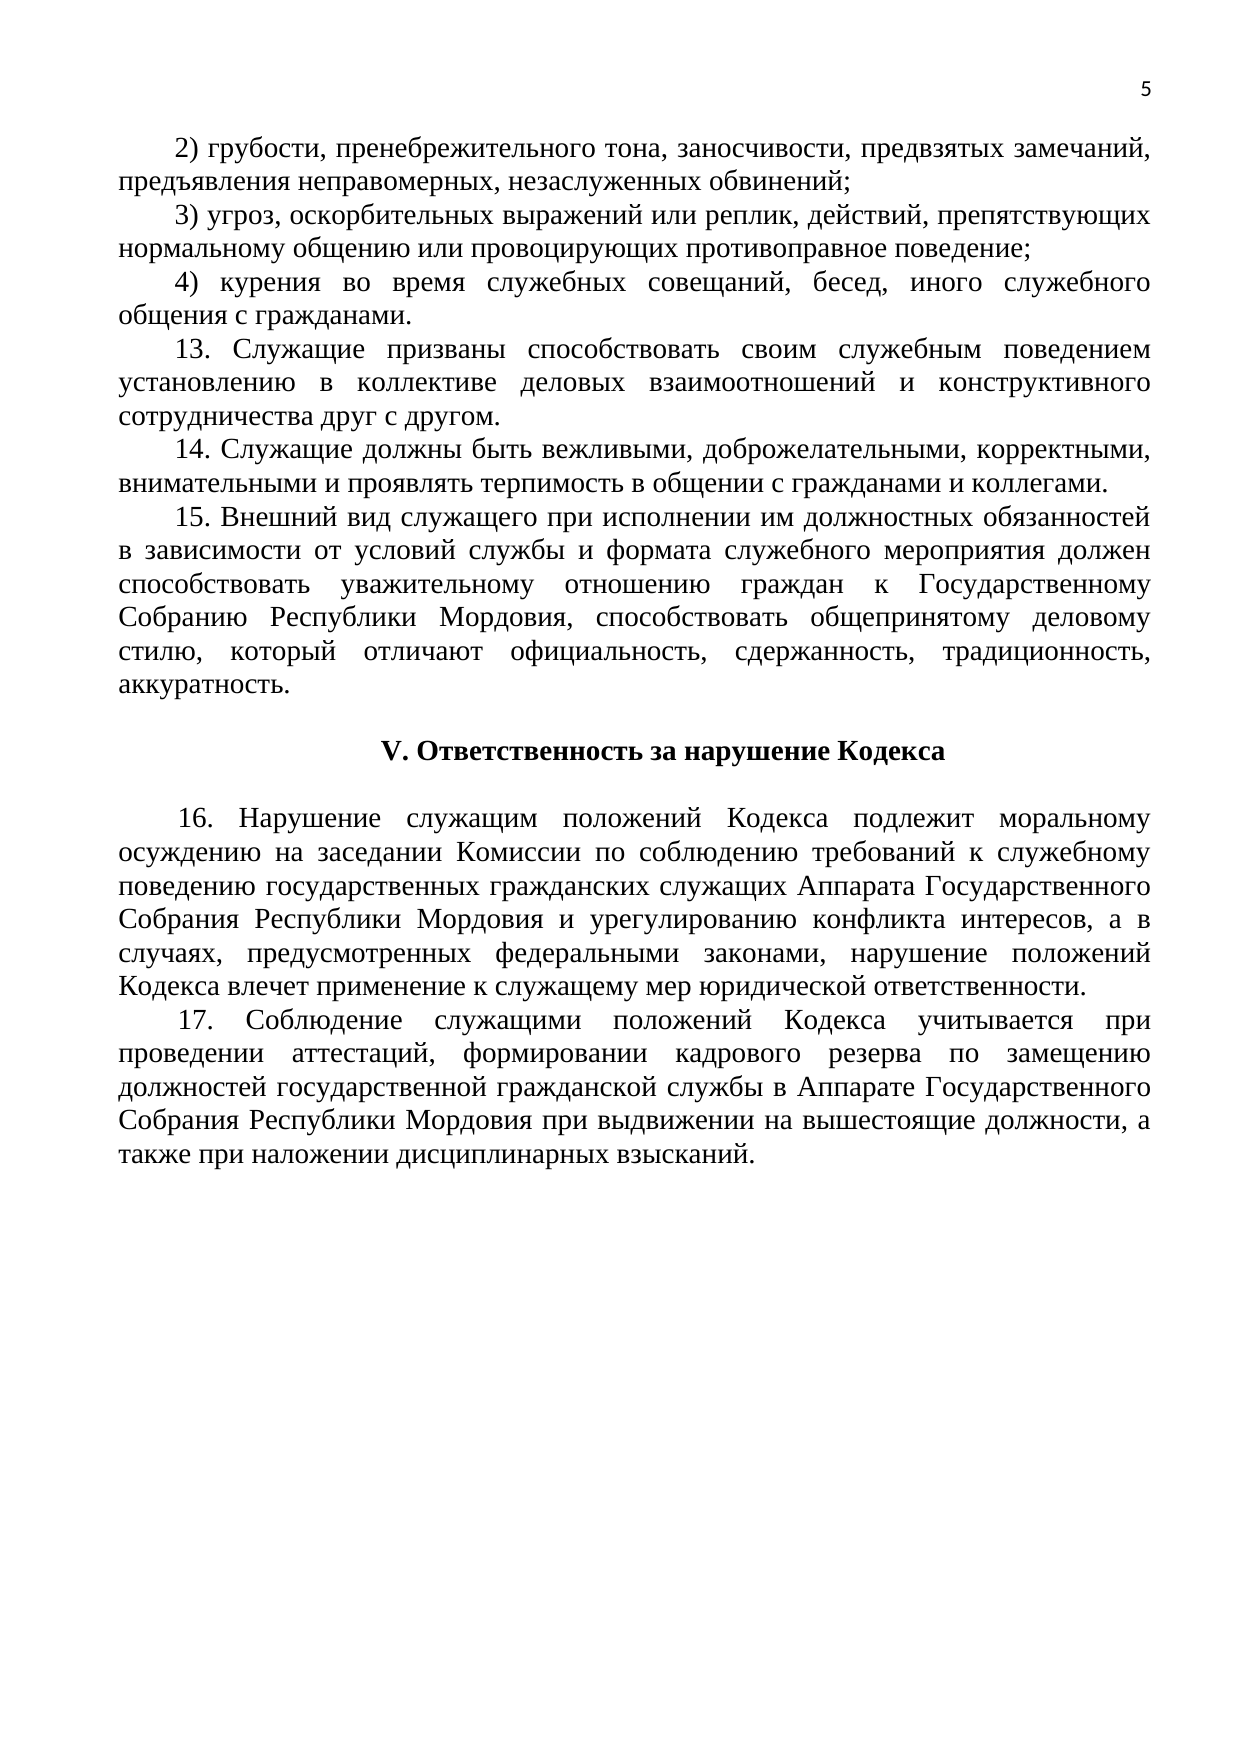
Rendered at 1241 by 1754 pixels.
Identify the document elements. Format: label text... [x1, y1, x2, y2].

text 3) угроз, оскорбительных выражений или реплик, действий, препятствующих нормальному общению или провоцирующих противоправное поведение; [118, 197, 1152, 264]
text V. Ответственность за нарушение Кодекса [118, 733, 1152, 767]
text 16. Нарушение служащим положений Кодекса подлежит моральному осуждению на заседании Комиссии по соблюдению требований к служебному поведению государственных гражданских служащих Аппарата Государственного Собрания Республики Мордовия и урегулированию конфликта интересов, а в случаях, предусмотренных федеральными законами, нарушение положений Кодекса влечет применение к служащему мер юридической ответственности. [118, 801, 1152, 1002]
text 15. Внешний вид служащего при исполнении им должностных обязанностей в зависимости от условий службы и формата служебного мероприятия должен способствовать уважительному отношению граждан к Государственному Собранию Республики Мордовия, способствовать общепринятому деловому стилю, который отличают официальность, сдержанность, традиционность, аккуратность. [118, 499, 1152, 700]
text 2) грубости, пренебрежительного тона, заносчивости, предвзятых замечаний, предъявления неправомерных, незаслуженных обвинений; [118, 130, 1152, 197]
text 17. Соблюдение служащими положений Кодекса учитывается при проведении аттестаций, формировании кадрового резерва по замещению должностей государственной гражданской службы в Аппарате Государственного Собрания Республики Мордовия при выдвижении на вышестоящие должности, а также при наложении дисциплинарных взысканий. [118, 1002, 1152, 1169]
text 4) курения во время служебных совещаний, бесед, иного служебного общения с гражданами. [118, 264, 1152, 331]
text 14. Служащие должны быть вежливыми, доброжелательными, корректными, внимательными и проявлять терпимость в общении с гражданами и коллегами. [118, 432, 1152, 499]
text 13. Служащие призваны способствовать своим служебным поведением установлению в коллективе деловых взаимоотношений и конструктивного сотрудничества друг с другом. [118, 331, 1152, 432]
